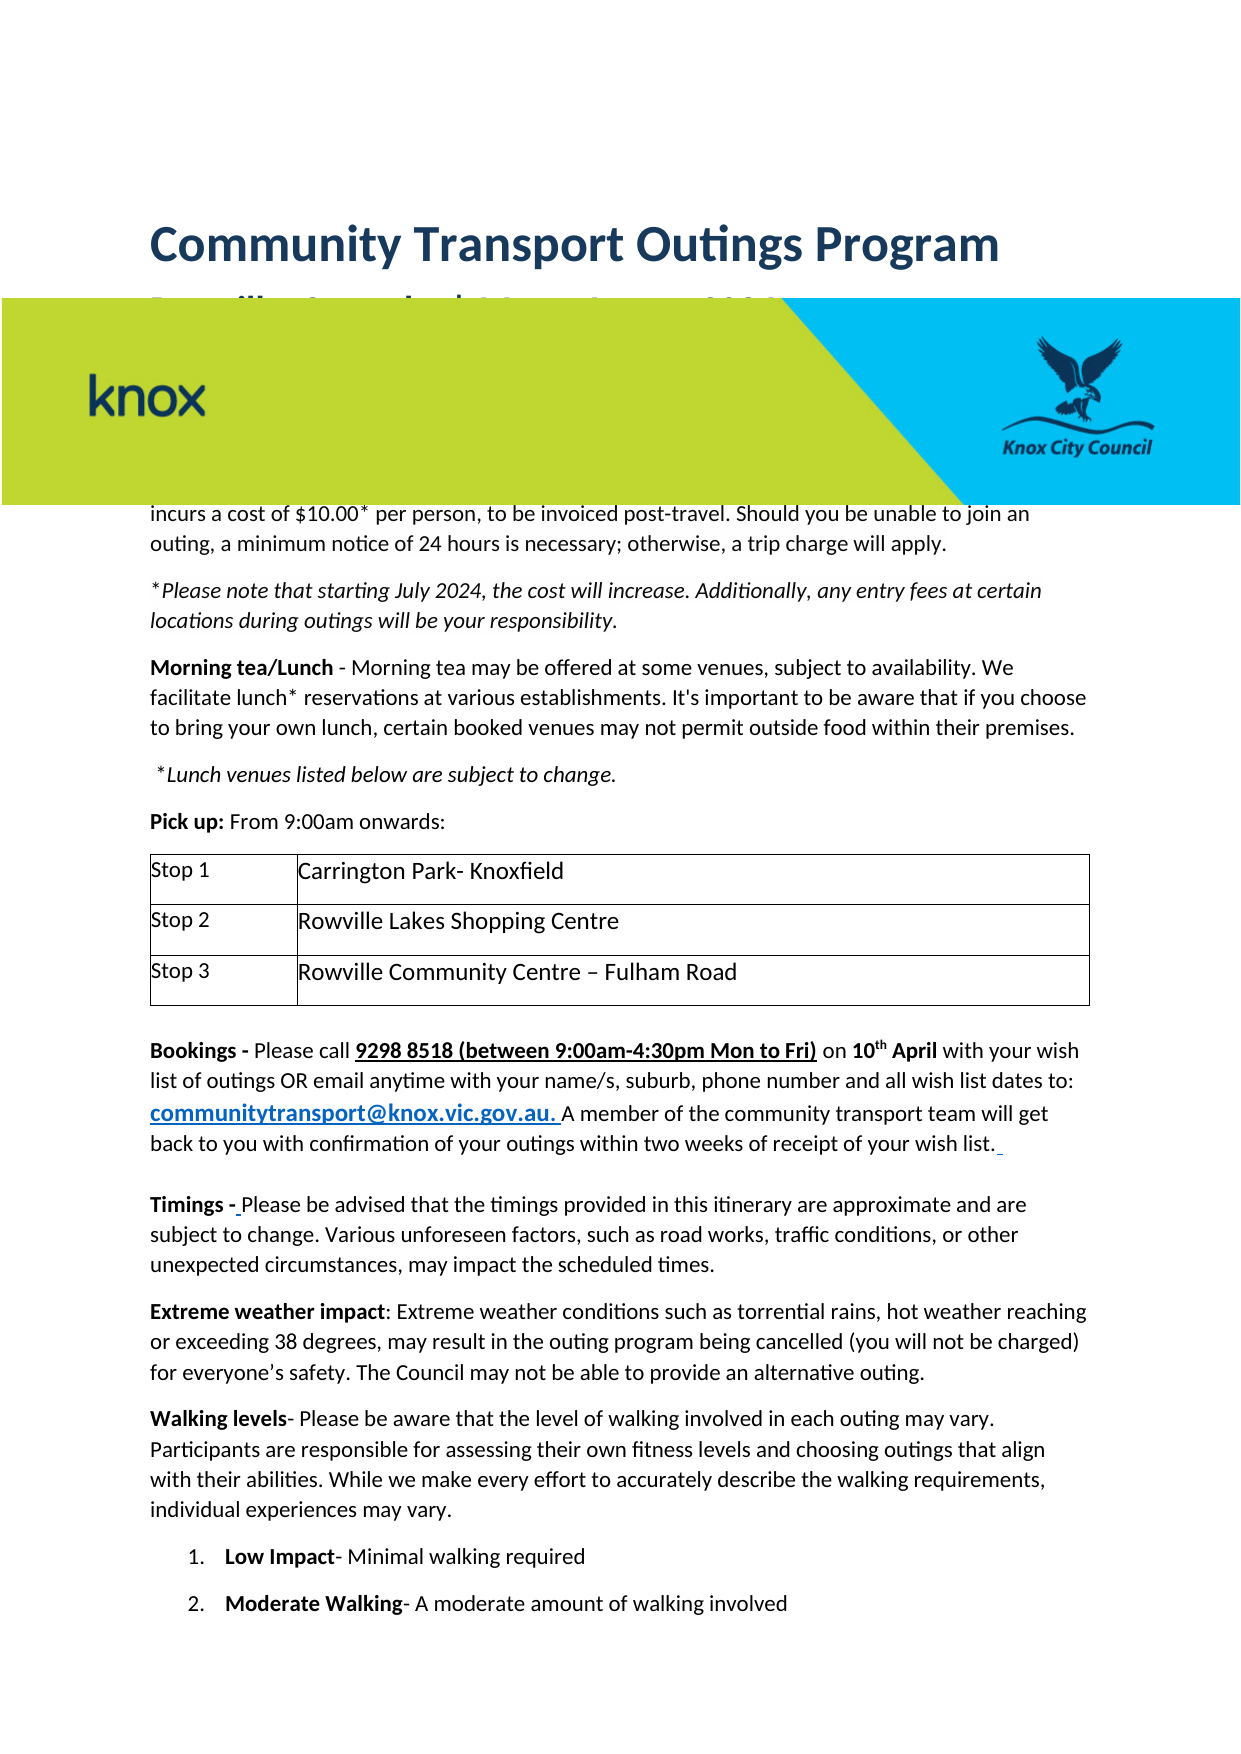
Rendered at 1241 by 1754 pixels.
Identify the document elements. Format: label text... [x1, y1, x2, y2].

list Moderate Walking- A moderate amount of walking involved [187, 1589, 1090, 1617]
picture [1, 298, 963, 505]
text Pick up: From 9:00am onwards: [150, 807, 1090, 835]
picture [1083, 347, 1116, 385]
text The community transport service provides bus services for Knox residents who are over 65 years and/or need support with transport. Our day outings, provide the opportunity to visit places of interest across Victoria. Community Transport Outings Program cost: Participation in the Community Transport Outings incurs a cost of $10.00* per person, to be invoiced post-travel. Should you be unable to join an outing, a minimum notice of 24 hours is necessary; otherwise, a trip charge will apply. [150, 505, 1090, 557]
table_header Stop 1 [151, 855, 297, 904]
text Bookings - Please call 9298 8518 (between 9:00am-4:30pm Mon to Fri) on 10th April with your wish list of outings OR email anytime with your name/s, suburb, phone number and all wish list dates to: communitytransport@knox.vic.gov.au. A member of the community transport team will get back to you with confirmation of your outings within two weeks of receipt of your wish list. Timings - Please be advised that the timings provided in this itinerary are approximate and are subject to change. Various unforeseen factors, such as road works, traffic conditions, or other unexpected circumstances, may impact the scheduled times. [150, 1006, 1090, 1278]
table_cell Rowville Lakes Shopping Centre [298, 905, 1089, 955]
text *Please note that starting July 2024, the cost will increase. Additionally, any entry fees at certain locations during outings will be your responsibility. [150, 576, 1090, 634]
text *Lunch venues listed below are subject to change. [150, 760, 1090, 788]
picture [1138, 423, 1152, 427]
picture [1057, 403, 1074, 413]
table_cell Rowville Community Centre – Fulham Road [298, 956, 1089, 1005]
table_cell Stop 3 [151, 956, 297, 1005]
picture [1094, 389, 1099, 400]
picture [1077, 374, 1081, 384]
picture [1043, 346, 1077, 390]
text Extreme weather impact: Extreme weather conditions such as torrential rains, hot weather reaching or exceeding 38 degrees, may result in the outing program being cancelled (you will not be charged) for everyone’s safety. The Council may not be able to provide an alternative outing. [150, 1297, 1090, 1386]
list Low Impact- Minimal walking required [187, 1542, 1090, 1570]
text Morning tea/Lunch - Morning tea may be offered at some venues, subject to availability. We facilitate lunch* reservations at various establishments. It's important to be aware that if you choose to bring your own lunch, certain booked venues may not permit outside food within their premises. [150, 653, 1090, 741]
text Community Transport Outings Program [150, 216, 1090, 273]
picture [1074, 399, 1080, 410]
picture [1043, 419, 1079, 429]
table_header Carrington Park- Knoxfield [298, 855, 1089, 904]
text Walking levels- Please be aware that the level of walking involved in each outing may vary. Participants are responsible for assessing their own fitness levels and choosing outings that align with their abilities. While we make every effort to accurately describe the walking requirements, individual experiences may vary. [150, 1404, 1090, 1523]
table_cell Stop 2 [151, 905, 297, 955]
